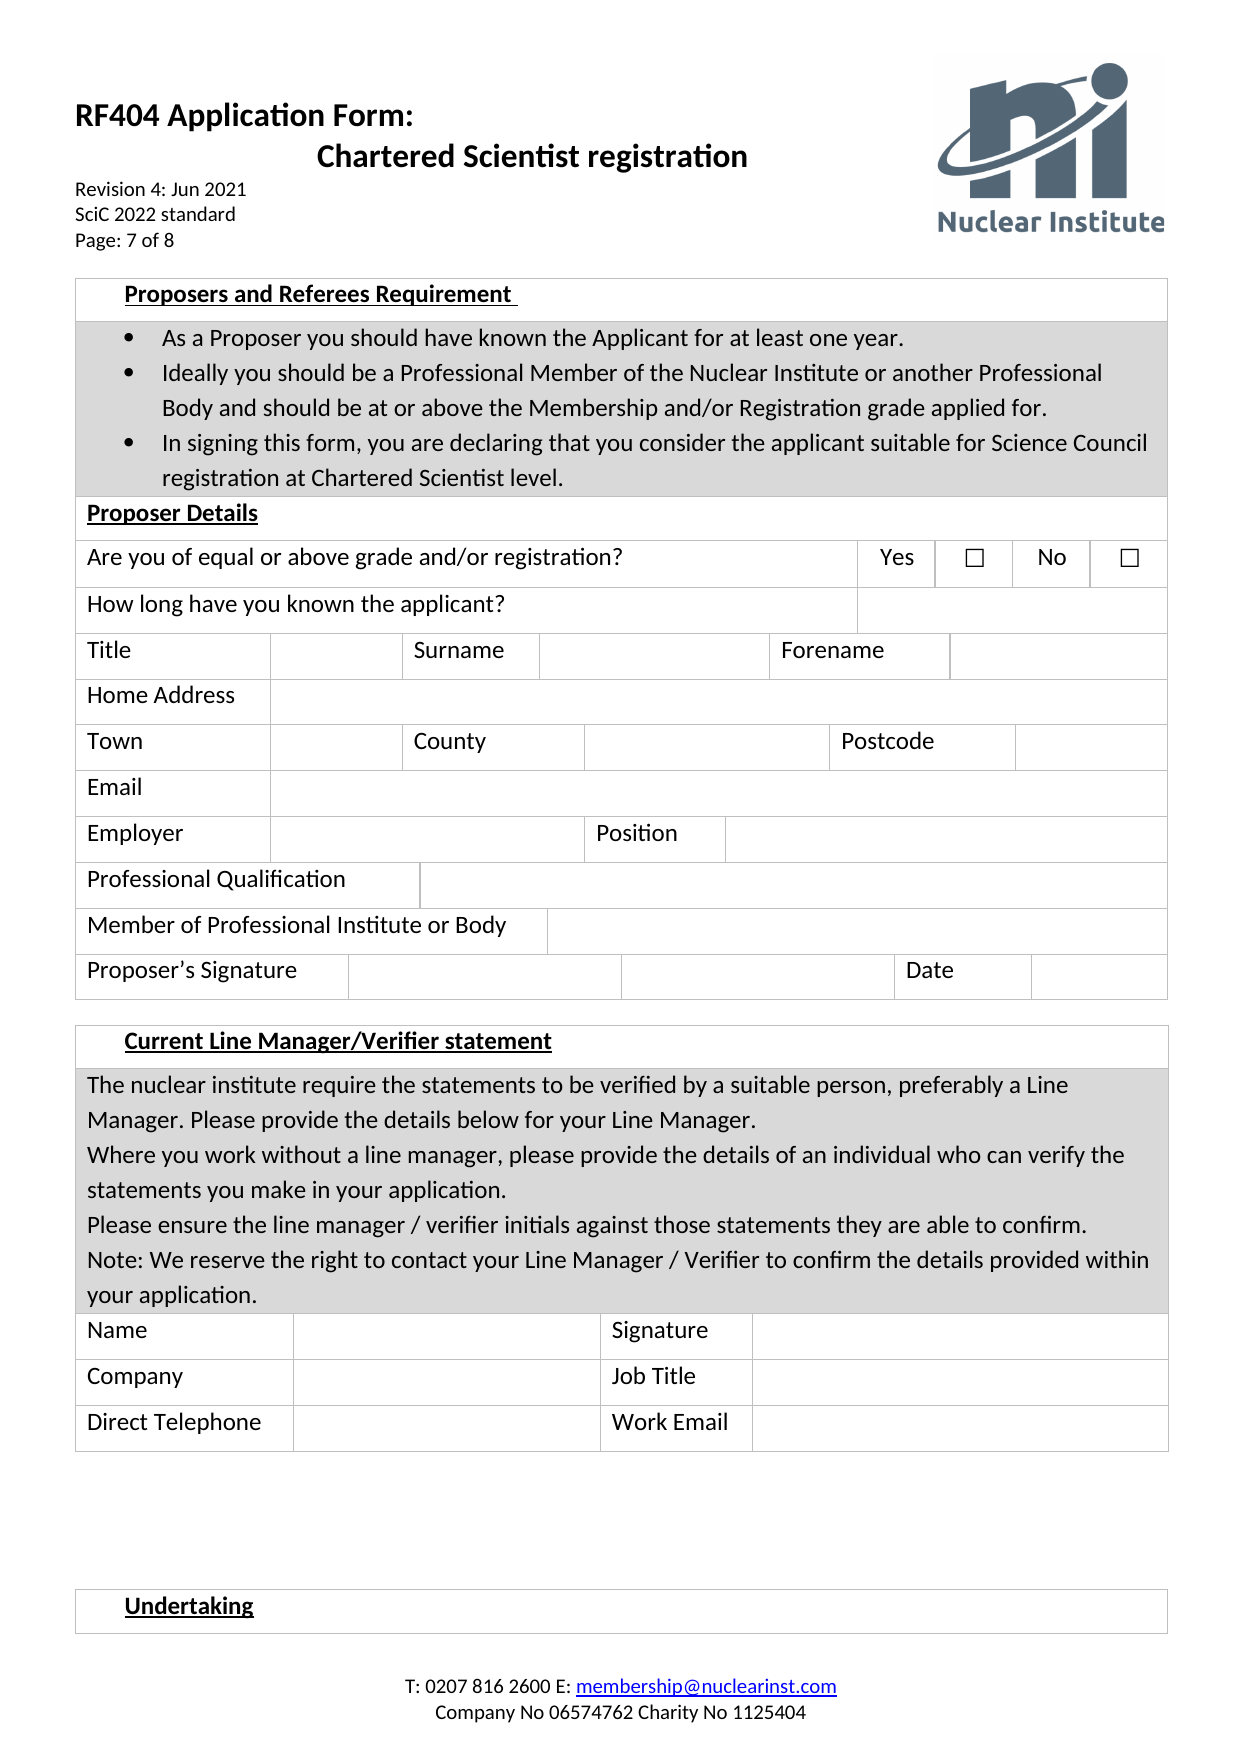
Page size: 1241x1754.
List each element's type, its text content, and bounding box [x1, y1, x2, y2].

table_cell [548, 909, 1167, 953]
table_cell [753, 1406, 1168, 1451]
table_cell [294, 1314, 600, 1359]
table_cell Direct Telephone [76, 1406, 293, 1451]
table_cell [622, 955, 894, 999]
table_header Proposers and Referees Requirement [76, 279, 1167, 321]
table_cell [271, 725, 402, 770]
table_cell [726, 817, 1167, 862]
table_cell [271, 771, 1167, 816]
table_cell [349, 955, 621, 999]
table_cell How long have you known the applicant? [76, 588, 857, 633]
picture [932, 52, 1165, 240]
table_cell Position [585, 817, 725, 862]
table_cell [753, 1314, 1168, 1359]
table_cell [585, 725, 829, 770]
table_cell Email [76, 771, 270, 816]
table_cell [271, 817, 584, 862]
table_cell Name [76, 1314, 293, 1359]
table_cell The nuclear institute require the statements to be verified by a suitable person, preferably a Line Manager. Please provide the details below for your Line Manager. Where you work without a line manager, please provide the details of an individual who can verify the statements you make in your application. Please ensure the line manager / verifier initials against those statements they are able to confirm. Note: We reserve the right to contact your Line Manager / Verifier to confirm the details provided within your application. [76, 1069, 1168, 1313]
table_cell [271, 680, 1167, 724]
table_cell [936, 541, 1012, 587]
table_cell Title [76, 634, 270, 678]
table_cell [753, 1360, 1168, 1405]
table_cell [540, 634, 769, 678]
table_cell Home Address [76, 680, 270, 724]
table_cell No [1013, 541, 1089, 587]
table_cell [858, 588, 1167, 633]
table_cell Signature [601, 1314, 752, 1359]
table_cell Forename [770, 634, 949, 678]
table_cell Company [76, 1360, 293, 1405]
table_cell [1016, 725, 1167, 770]
table_header Current Line Manager/Verifier statement [76, 1026, 1168, 1068]
table_cell [1091, 541, 1167, 587]
table_cell As a Proposer you should have known the Applicant for at least one year. Ideally you should be a Professional Member of the Nuclear Institute or another Professional Body and should be at or above the Membership and/or Registration grade applied for. In signing this form, you are declaring that you consider the applicant suitable for Science Council registration at Chartered Scientist level. [76, 322, 1167, 496]
table_cell Postcode [830, 725, 1015, 770]
table_cell [294, 1406, 600, 1451]
table_cell Proposer’s Signature [76, 955, 348, 999]
table_cell Date [895, 955, 1031, 999]
table_cell [271, 634, 402, 678]
table_cell [294, 1360, 600, 1405]
table_cell Work Email [601, 1406, 752, 1451]
table_cell County [403, 725, 584, 770]
table_cell Job Title [601, 1360, 752, 1405]
table_cell Member of Professional Institute or Body [76, 909, 547, 953]
table_header Undertaking [76, 1590, 1167, 1632]
table_cell [951, 634, 1167, 678]
table_cell [1032, 955, 1167, 999]
table_cell Town [76, 725, 270, 770]
table_cell [421, 863, 1167, 908]
table_cell Are you of equal or above grade and/or registration? [76, 541, 857, 587]
table_cell Employer [76, 817, 270, 862]
table_cell Surname [403, 634, 539, 678]
table_cell Yes [858, 541, 934, 587]
table_cell Proposer Details [76, 497, 1167, 540]
table_cell Professional Qualification [76, 863, 419, 908]
